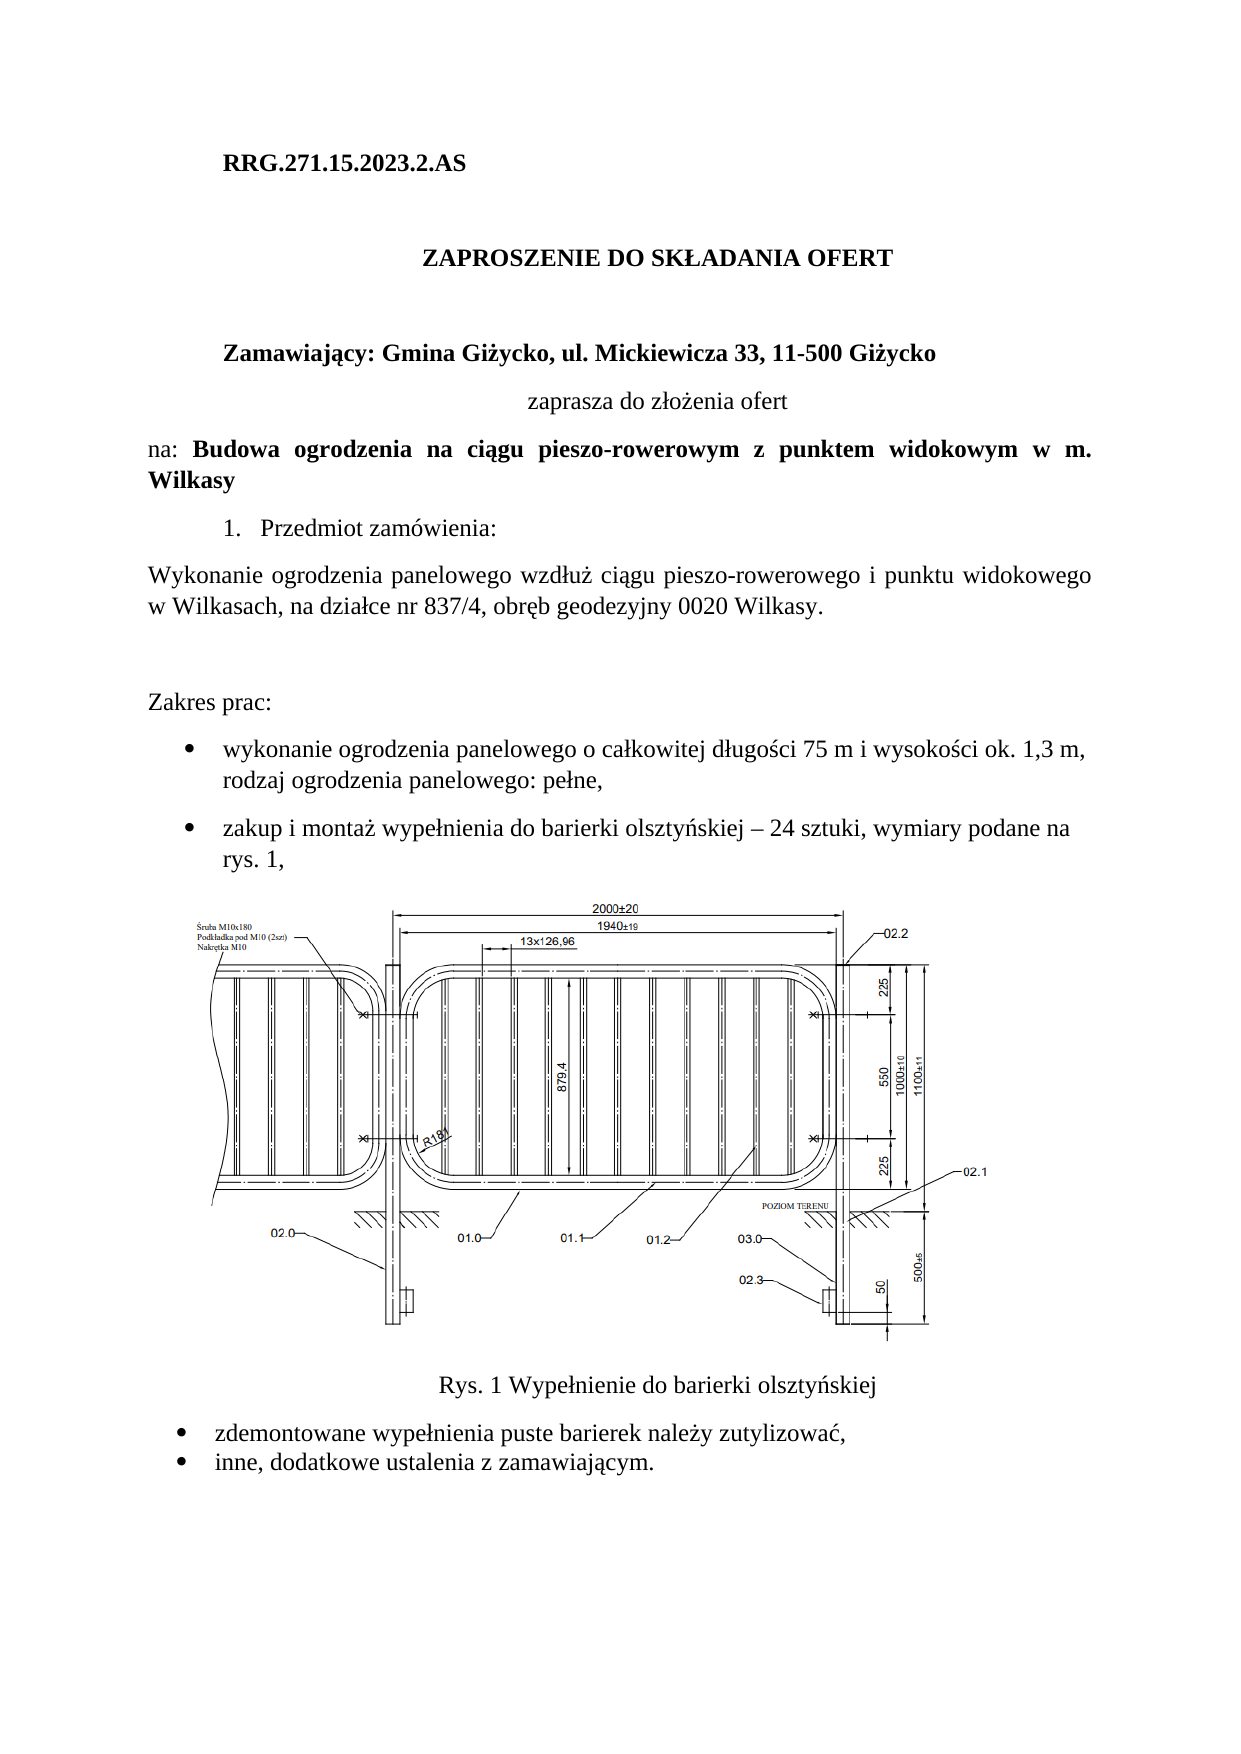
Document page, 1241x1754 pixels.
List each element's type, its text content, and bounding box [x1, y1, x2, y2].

list Przedmiot zamówienia: [223, 513, 1093, 541]
list zakup i montaż wypełnienia do barierki olsztyńskiej – 24 sztuki, wymiary podane na rys. 1, [185, 813, 1093, 873]
list ZAPROSZENIE DO SKŁADANIA OFERT [223, 243, 1093, 272]
list na: Budowa ogrodzenia na ciągu pieszo-rowerowym z punktem widokowym w m. Wilkasy [148, 434, 1093, 494]
list zdemontowane wypełnienia puste barierek należy zutylizować, [177, 1418, 1093, 1447]
list RRG.271.15.2023.2.AS [223, 148, 1093, 176]
list Wykonanie ogrodzenia panelowego wzdłuż ciągu pieszo-rowerowego i punktu widokowego w Wilkasach, na działce nr 837/4, obręb geodezyjny 0020 Wilkasy. [148, 560, 1093, 620]
list zaprasza do złożenia ofert [223, 386, 1093, 415]
picture [165, 899, 1014, 1349]
text Zakres prac: [148, 687, 1093, 716]
list inne, dodatkowe ustalenia z zamawiającym. [177, 1447, 1093, 1476]
list wykonanie ogrodzenia panelowego o całkowitej długości 75 m i wysokości ok. 1,3 m, rodzaj ogrodzenia panelowego: pełne, [185, 734, 1093, 794]
list Zamawiający: Gmina Giżycko, ul. Mickiewicza 33, 11-500 Giżycko [223, 338, 1093, 367]
